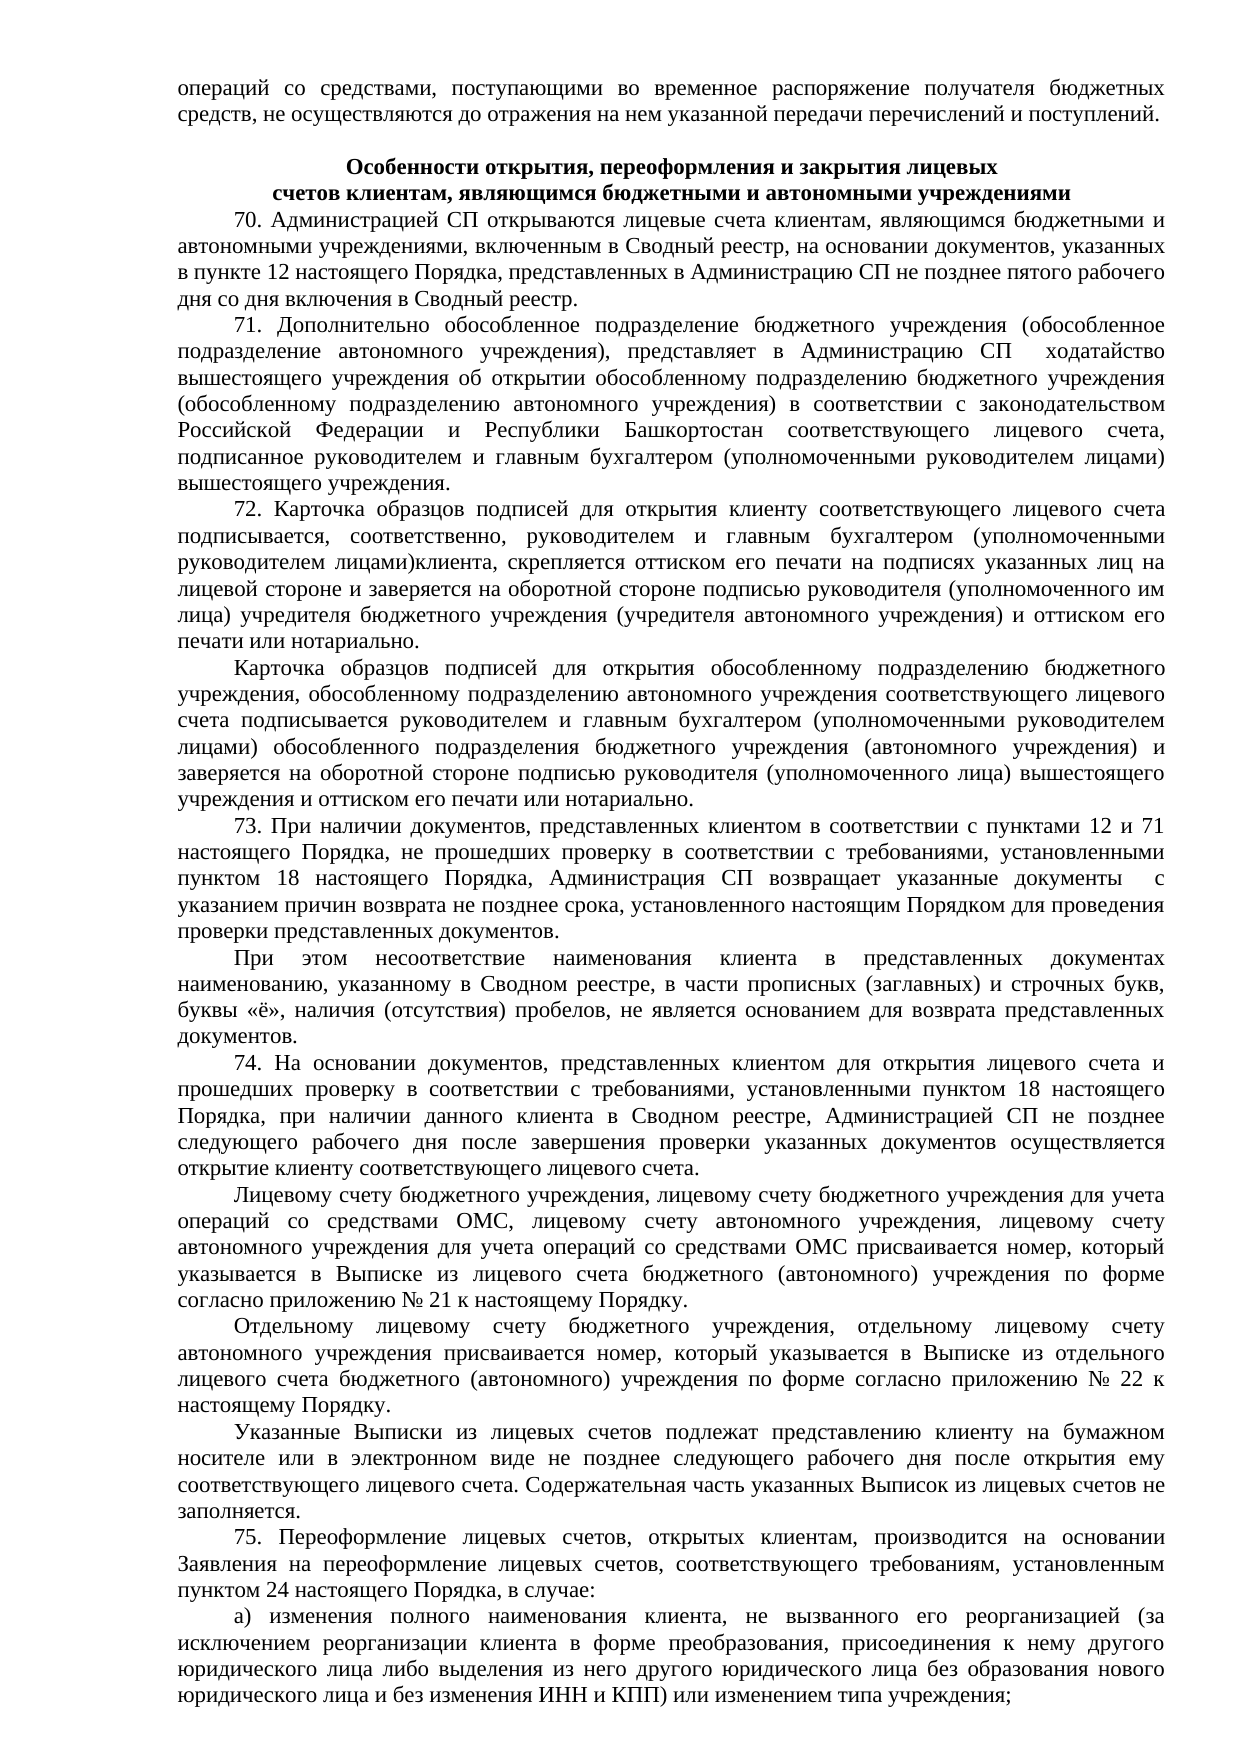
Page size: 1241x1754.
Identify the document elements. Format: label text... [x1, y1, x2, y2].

text Лицевому счету бюджетного учреждения, лицевому счету бюджетного учреждения для учета операций со средствами ОМС, лицевому счету автономного учреждения, лицевому счету автономного учреждения для учета операций со средствами ОМС присваивается номер, который указывается в Выписке из лицевого счета бюджетного (автономного) учреждения по форме согласно приложению № 21 к настоящему Порядку. [177, 1181, 1166, 1312]
text а) изменения полного наименования клиента, не вызванного его реорганизацией (за исключением реорганизации клиента в форме преобразования, присоединения к нему другого юридического лица либо выделения из него другого юридического лица без образования нового юридического лица и без изменения ИНН и КПП) или изменением типа учреждения; [177, 1602, 1166, 1708]
text 73. При наличии документов, представленных клиентом в соответствии с пунктами 12 и 71 настоящего Порядка, не прошедших проверку в соответствии с требованиями, установленными пунктом 18 настоящего Порядка, Администрация СП возвращает указанные документы с указанием причин возврата не позднее срока, установленного настоящим Порядком для проведения проверки представленных документов. [177, 812, 1166, 943]
text 74. На основании документов, представленных клиентом для открытия лицевого счета и прошедших проверку в соответствии с требованиями, установленными пунктом 18 настоящего Порядка, при наличии данного клиента в Сводном реестре, Администрацией СП не позднее следующего рабочего дня после завершения проверки указанных документов осуществляется открытие клиенту соответствующего лицевого счета. [177, 1049, 1166, 1181]
text 72. Карточка образцов подписей для открытия клиенту соответствующего лицевого счета подписывается, соответственно, руководителем и главным бухгалтером (уполномоченными руководителем лицами)клиента, скрепляется оттиском его печати на подписях указанных лиц на лицевой стороне и заверяется на оборотной стороне подписью руководителя (уполномоченного им лица) учредителя бюджетного учреждения (учредителя автономного учреждения) и оттиском его печати или нотариально. [177, 496, 1166, 654]
text Указанные Выписки из лицевых счетов подлежат представлению клиенту на бумажном носителе или в электронном виде не позднее следующего рабочего дня после открытия ему соответствующего лицевого счета. Содержательная часть указанных Выписок из лицевых счетов не заполняется. [177, 1418, 1166, 1523]
text При этом несоответствие наименования клиента в представленных документах наименованию, указанному в Сводном реестре, в части прописных (заглавных) и строчных букв, буквы «ё», наличия (отсутствия) пробелов, не является основанием для возврата представленных документов. [177, 943, 1166, 1049]
text 70. Администрацией СП открываются лицевые счета клиентам, являющимся бюджетными и автономными учреждениями, включенным в Сводный реестр, на основании документов, указанных в пункте 12 настоящего Порядка, представленных в Администрацию СП не позднее пятого рабочего дня со дня включения в Сводный реестр. [177, 206, 1166, 311]
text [177, 74, 1166, 127]
text Отдельному лицевому счету бюджетного учреждения, отдельному лицевому счету автономного учреждения присваивается номер, который указывается в Выписке из отдельного лицевого счета бюджетного (автономного) учреждения по форме согласно приложению № 22 к настоящему Порядку. [177, 1312, 1166, 1418]
title счетов клиентам, являющимся бюджетными и автономными учреждениями [177, 179, 1166, 206]
text Карточка образцов подписей для открытия обособленному подразделению бюджетного учреждения, обособленному подразделению автономного учреждения соответствующего лицевого счета подписывается руководителем и главным бухгалтером (уполномоченными руководителем лицами) обособленного подразделения бюджетного учреждения (автономного учреждения) и заверяется на оборотной стороне подписью руководителя (уполномоченного лица) вышестоящего учреждения и оттиском его печати или нотариально. [177, 654, 1166, 812]
text 75. Переоформление лицевых счетов, открытых клиентам, производится на основании Заявления на переоформление лицевых счетов, соответствующего требованиям, установленным пунктом 24 настоящего Порядка, в случае: [177, 1523, 1166, 1602]
text 71. Дополнительно обособленное подразделение бюджетного учреждения (обособленное подразделение автономного учреждения), представляет в Администрацию СП ходатайство вышестоящего учреждения об открытии обособленному подразделению бюджетного учреждения (обособленному подразделению автономного учреждения) в соответствии с законодательством Российской Федерации и Республики Башкортостан соответствующего лицевого счета, подписанное руководителем и главным бухгалтером (уполномоченными руководителем лицами) вышестоящего учреждения. [177, 311, 1166, 496]
title Особенности открытия, переоформления и закрытия лицевых [177, 153, 1166, 179]
